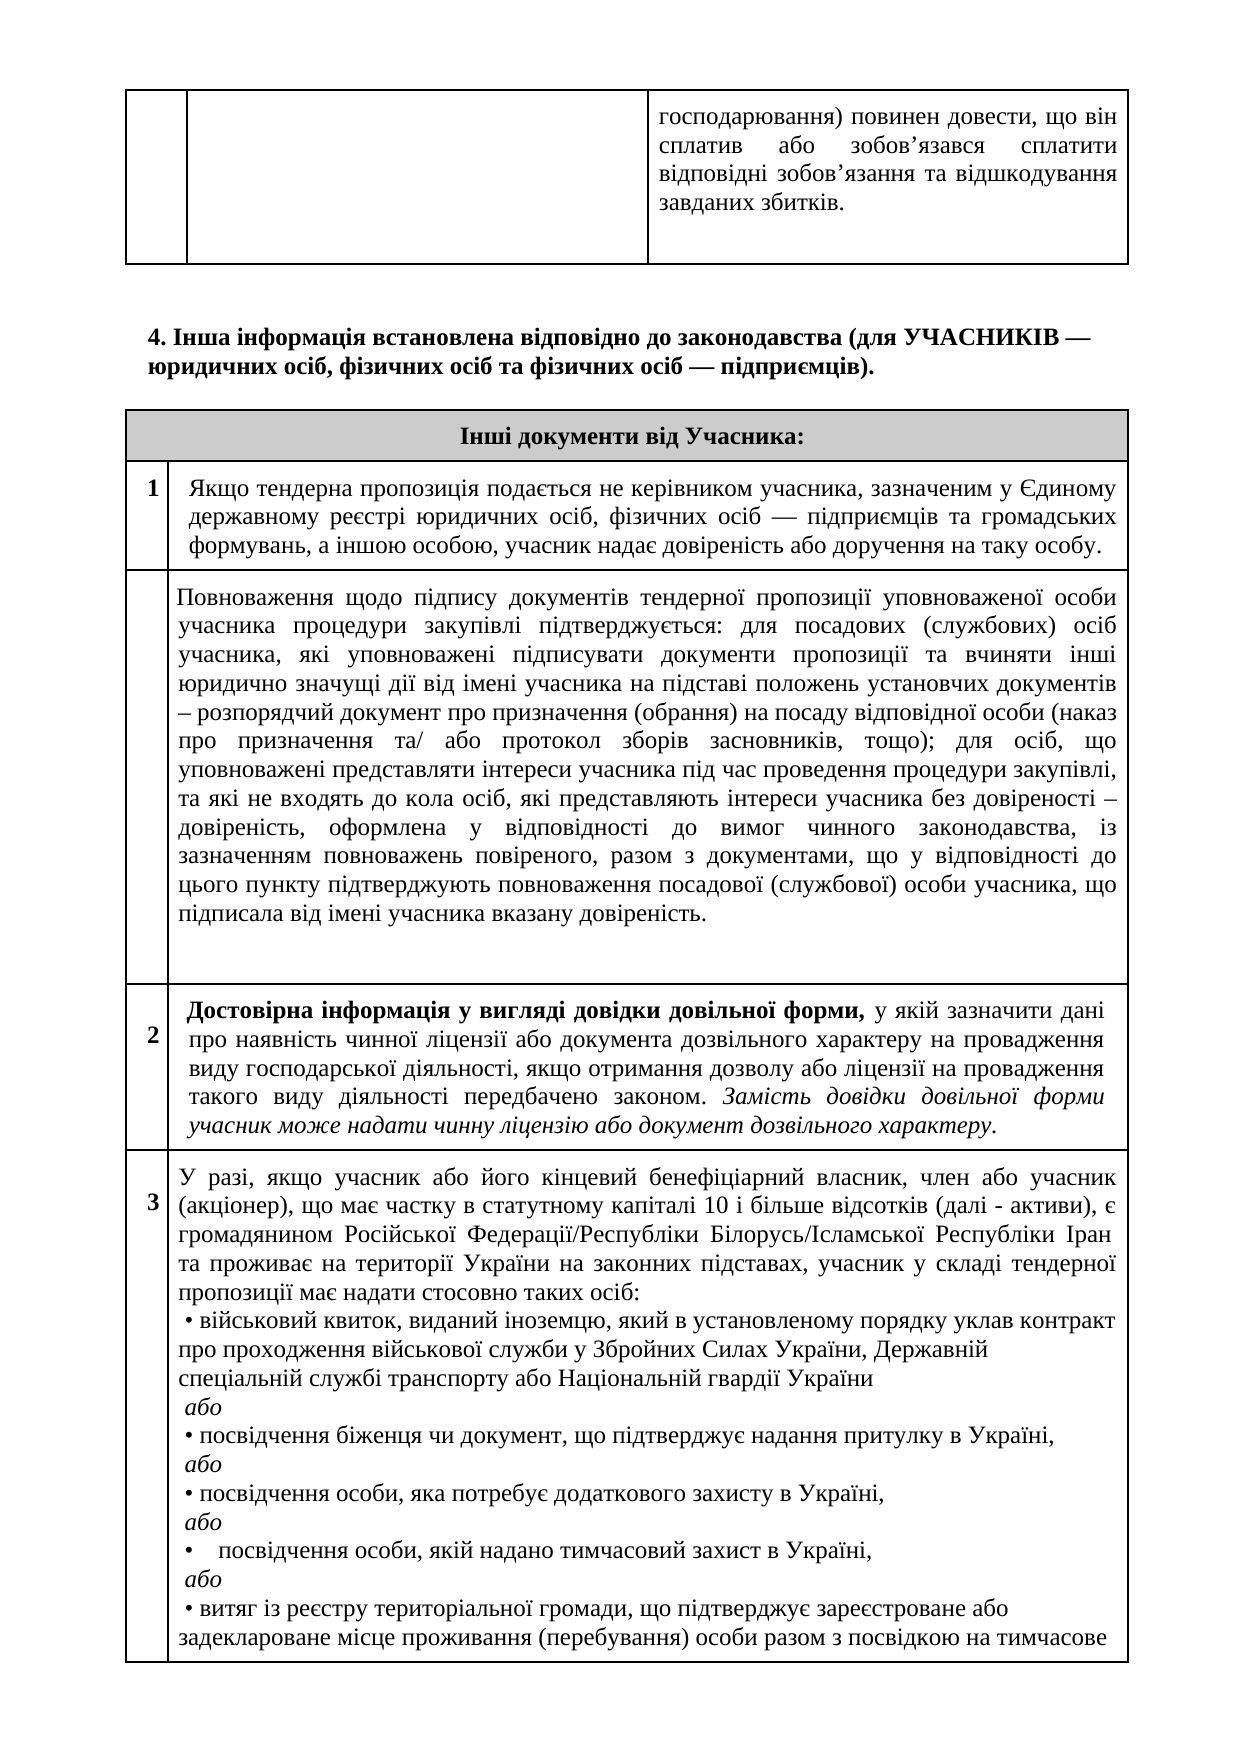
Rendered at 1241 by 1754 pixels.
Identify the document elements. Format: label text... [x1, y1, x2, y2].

table_cell 2 [127, 985, 167, 1149]
table_cell 1 [127, 462, 167, 569]
table_cell Повноваження щодо підпису документів тендерної пропозиції уповноваженої особи учасника процедури закупівлі підтверджується: для посадових (службових) осіб учасника, які уповноважені підписувати документи пропозиції та вчиняти інші юридично значущі дії від імені учасника на підставі положень установчих документів – розпорядчий документ про призначення (обрання) на посаду відповідної особи (наказ про призначення та/ або протокол зборів засновників, тощо); для осіб, що уповноважені представляти інтереси учасника під час проведення процедури закупівлі, та які не входять до кола осіб, які представляють інтереси учасника без довіреності – довіреність, оформлена у відповідності до вимог чинного законодавства, із зазначенням повноважень повіреного, разом з документами, що у відповідності до цього пункту підтверджують повноваження посадової (службової) особи учасника, що підписала від імені учасника вказану довіреність. [169, 571, 1127, 983]
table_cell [188, 91, 647, 263]
table_cell Якщо тендерна пропозиція подається не керівником учасника, зазначеним у Єдиному державному реєстрі юридичних осіб, фізичних осіб — підприємців та громадських формувань, а іншою особою, учасник надає довіреність або доручення на таку особу. [169, 462, 1127, 569]
table_cell Достовірна інформація у вигляді довідки довільної форми, у якій зазначити дані про наявність чинної ліцензії або документа дозвільного характеру на провадження виду господарської діяльності, якщо отримання дозволу або ліцензії на провадження такого виду діяльності передбачено законом. Замість довідки довільної форми учасник може надати чинну ліцензію або документ дозвільного характеру. [169, 985, 1127, 1149]
text 4. Інша інформація встановлена відповідно до законодавства (для УЧАСНИКІВ — юридичних осіб, фізичних осіб та фізичних осіб — підприємців). [148, 322, 1152, 380]
table_header Інші документи від Учасника: [127, 411, 1127, 460]
table_cell 3 [127, 1151, 167, 1661]
table_cell [127, 571, 167, 983]
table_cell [169, 1151, 1127, 1661]
table_cell 4 [127, 91, 186, 263]
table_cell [649, 91, 1127, 263]
